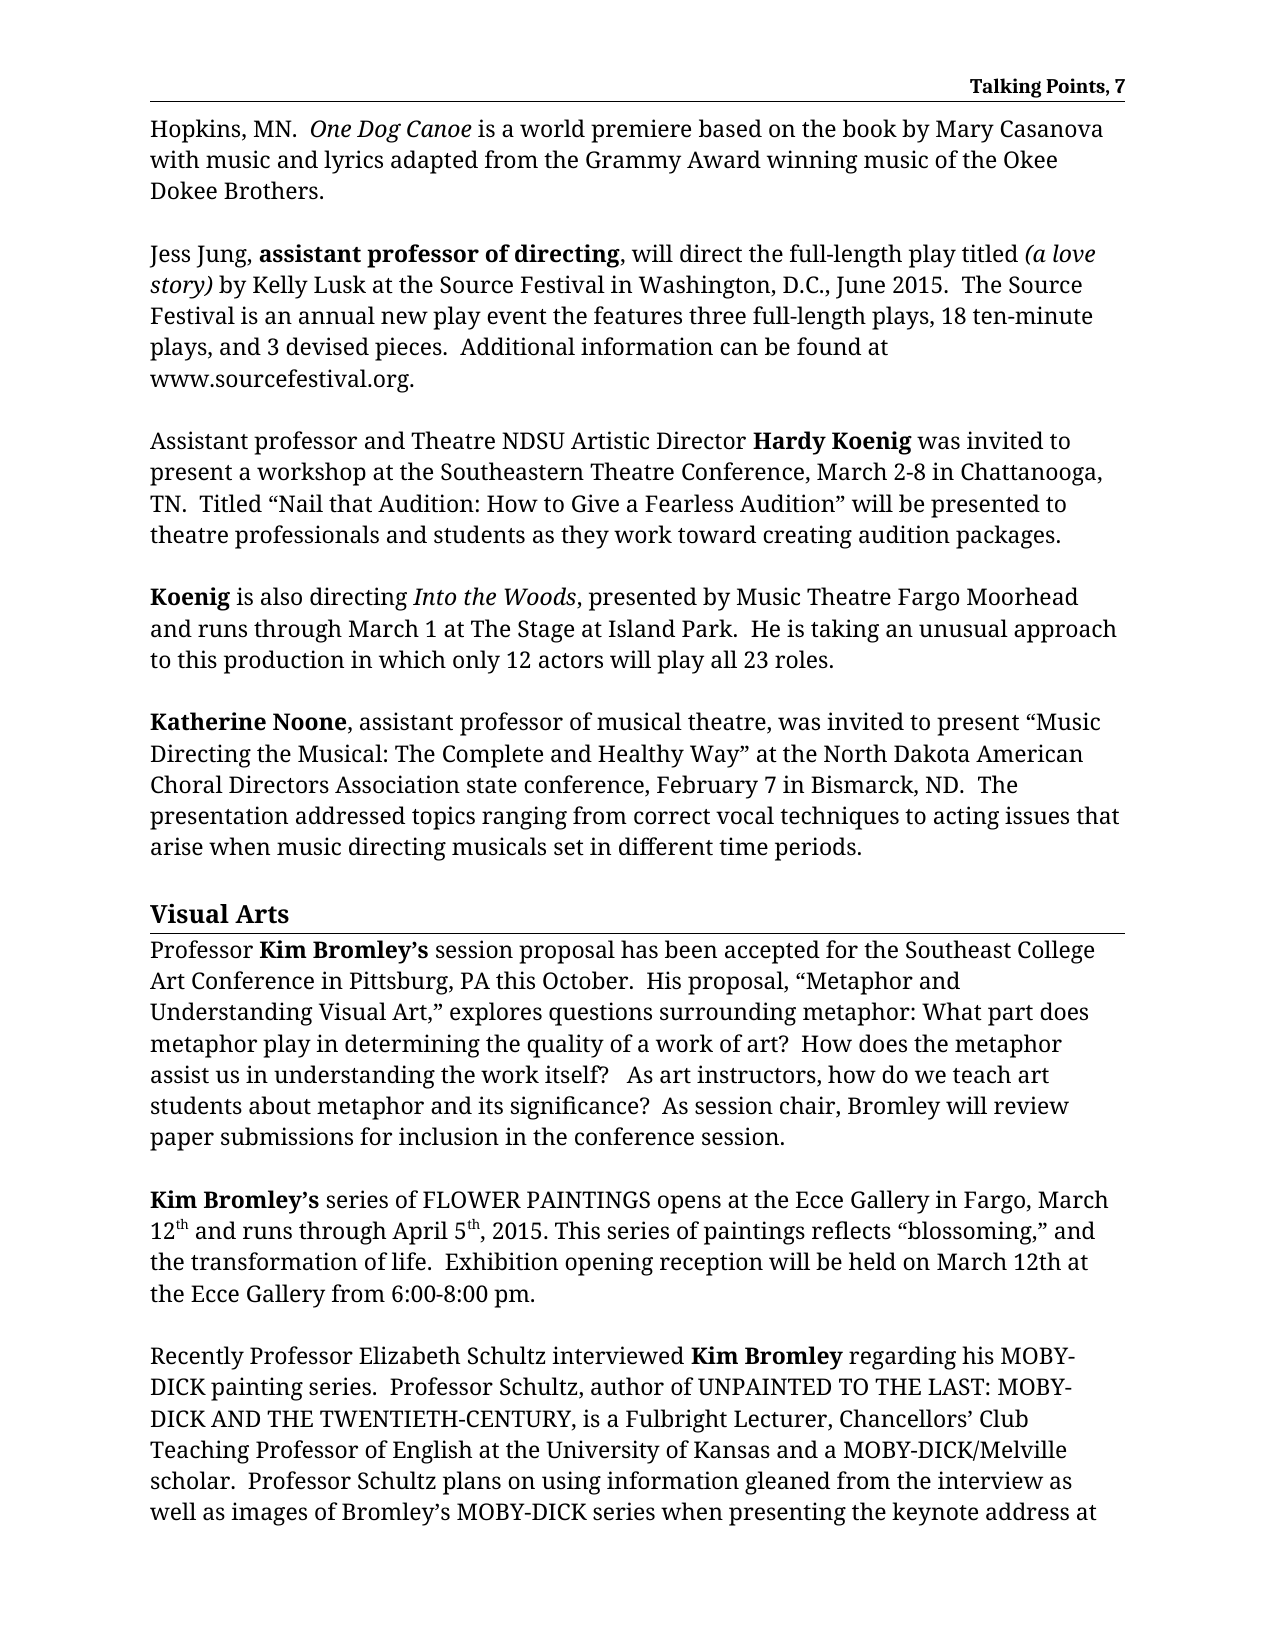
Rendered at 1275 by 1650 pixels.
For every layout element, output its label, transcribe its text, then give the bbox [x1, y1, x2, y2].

text Jess Jung, assistant professor of directing, will direct the full-length play titled (a love story) by Kelly Lusk at the Source Festival in Washington, D.C., June 2015. The Source Festival is an annual new play event the features three full-length plays, 18 ten-minute plays, and 3 devised pieces. Additional information can be found at www.sourcefestival.org. [150, 237, 1125, 394]
text Koenig is also directing Into the Woods, presented by Music Theatre Fargo Moorhead and runs through March 1 at The Stage at Island Park. He is taking an unusual approach to this production in which only 12 actors will play all 23 roles. [150, 581, 1125, 675]
text Visual Arts [150, 897, 1125, 933]
text Katherine Noone, assistant professor of musical theatre, was invited to present “Music Directing the Musical: The Complete and Healthy Way” at the North Dakota American Choral Directors Association state conference, February 7 in Bismarck, ND. The presentation addressed topics ranging from correct vocal techniques to acting issues that arise when music directing musicals set in different time periods. [150, 706, 1125, 862]
text Professor Kim Bromley’s session proposal has been accepted for the Southeast College Art Conference in Pittsburg, PA this October. His proposal, “Metaphor and Understanding Visual Art,” explores questions surrounding metaphor: What part does metaphor play in determining the quality of a work of art? How does the metaphor assist us in understanding the work itself? As art instructors, how do we teach art students about metaphor and its significance? As session chair, Bromley will review paper submissions for inclusion in the conference session. [150, 934, 1125, 1152]
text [150, 1340, 1125, 1527]
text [150, 112, 1125, 206]
text Assistant professor and Theatre NDSU Artistic Director Hardy Koenig was invited to present a workshop at the Southeastern Theatre Conference, March 2-8 in Chattanooga, TN. Titled “Nail that Audition: How to Give a Fearless Audition” will be presented to theatre professionals and students as they work toward creating audition packages. [150, 425, 1125, 550]
text Kim Bromley’s series of FLOWER PAINTINGS opens at the Ecce Gallery in Fargo, March 12th and runs through April 5th, 2015. This series of paintings reflects “blossoming,” and the transformation of life. Exhibition opening reception will be held on March 12th at the Ecce Gallery from 6:00-8:00 pm. [150, 1184, 1125, 1309]
